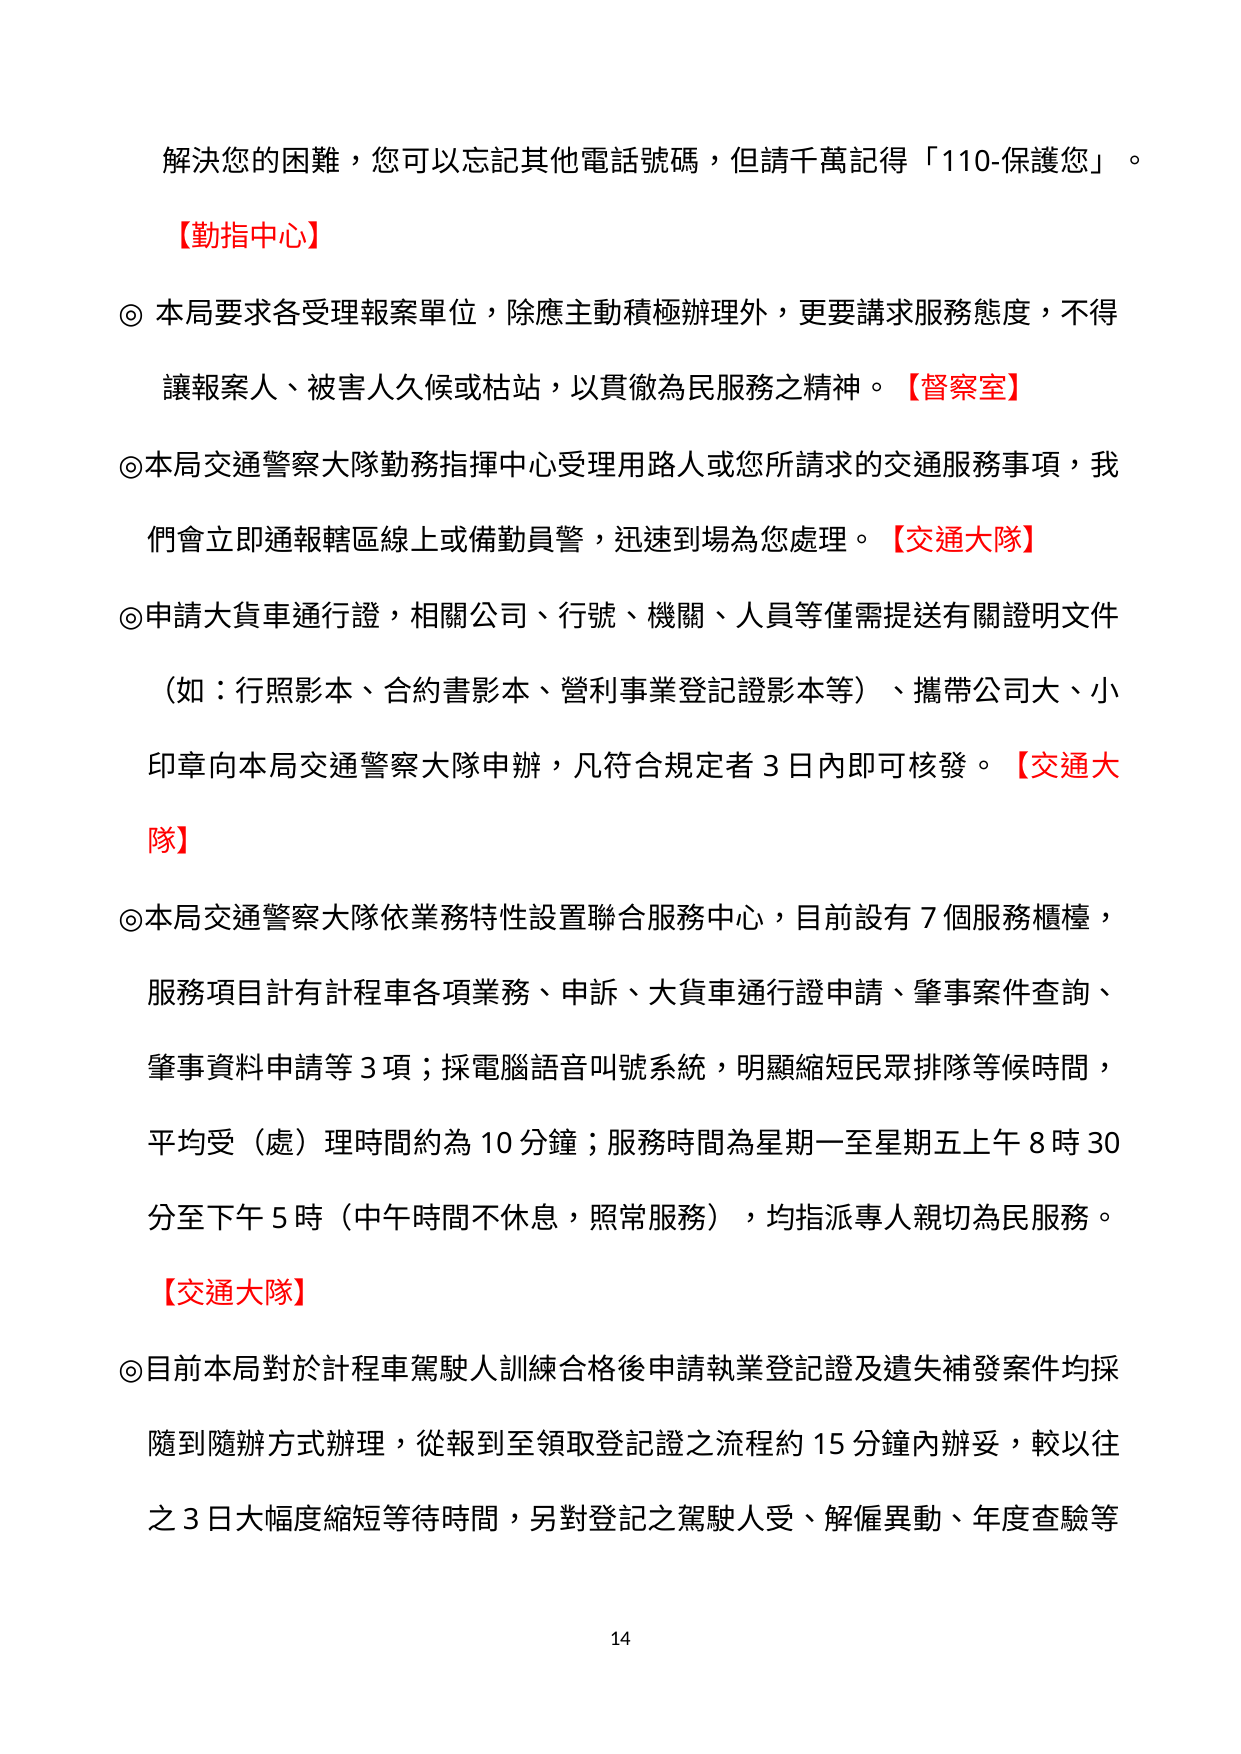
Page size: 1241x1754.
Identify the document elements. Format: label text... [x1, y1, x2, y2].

text ◎本局交通警察大隊勤務指揮中心受理用路人或您所請求的交通服務事項，我們會立即通報轄區線上或備勤員警，迅速到場為您處理。【交通大隊】 [118, 425, 1121, 575]
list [118, 122, 1121, 272]
text ◎申請大貨車通行證，相關公司、行號、機關、人員等僅需提送有關證明文件（如：行照影本、合約書影本、營利事業登記證影本等）、攜帶公司大、小印章向本局交通警察大隊申辦，凡符合規定者3日內即可核發。【交通大隊】 [118, 576, 1121, 876]
text ◎本局交通警察大隊依業務特性設置聯合服務中心，目前設有7個服務櫃檯，服務項目計有計程車各項業務、申訴、大貨車通行證申請、肇事案件查詢、肇事資料申請等3項；採電腦語音叫號系統，明顯縮短民眾排隊等候時間，平均受（處）理時間約為10分鐘；服務時間為星期一至星期五上午8時30分至下午5時（中午時間不休息，照常服務），均指派專人親切為民服務。【交通大隊】 [118, 878, 1121, 1328]
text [118, 1329, 1121, 1554]
list 本局要求各受理報案單位，除應主動積極辦理外，更要講求服務態度，不得讓報案人、被害人久候或枯站，以貫徹為民服務之精神。【督察室】 [118, 273, 1121, 423]
